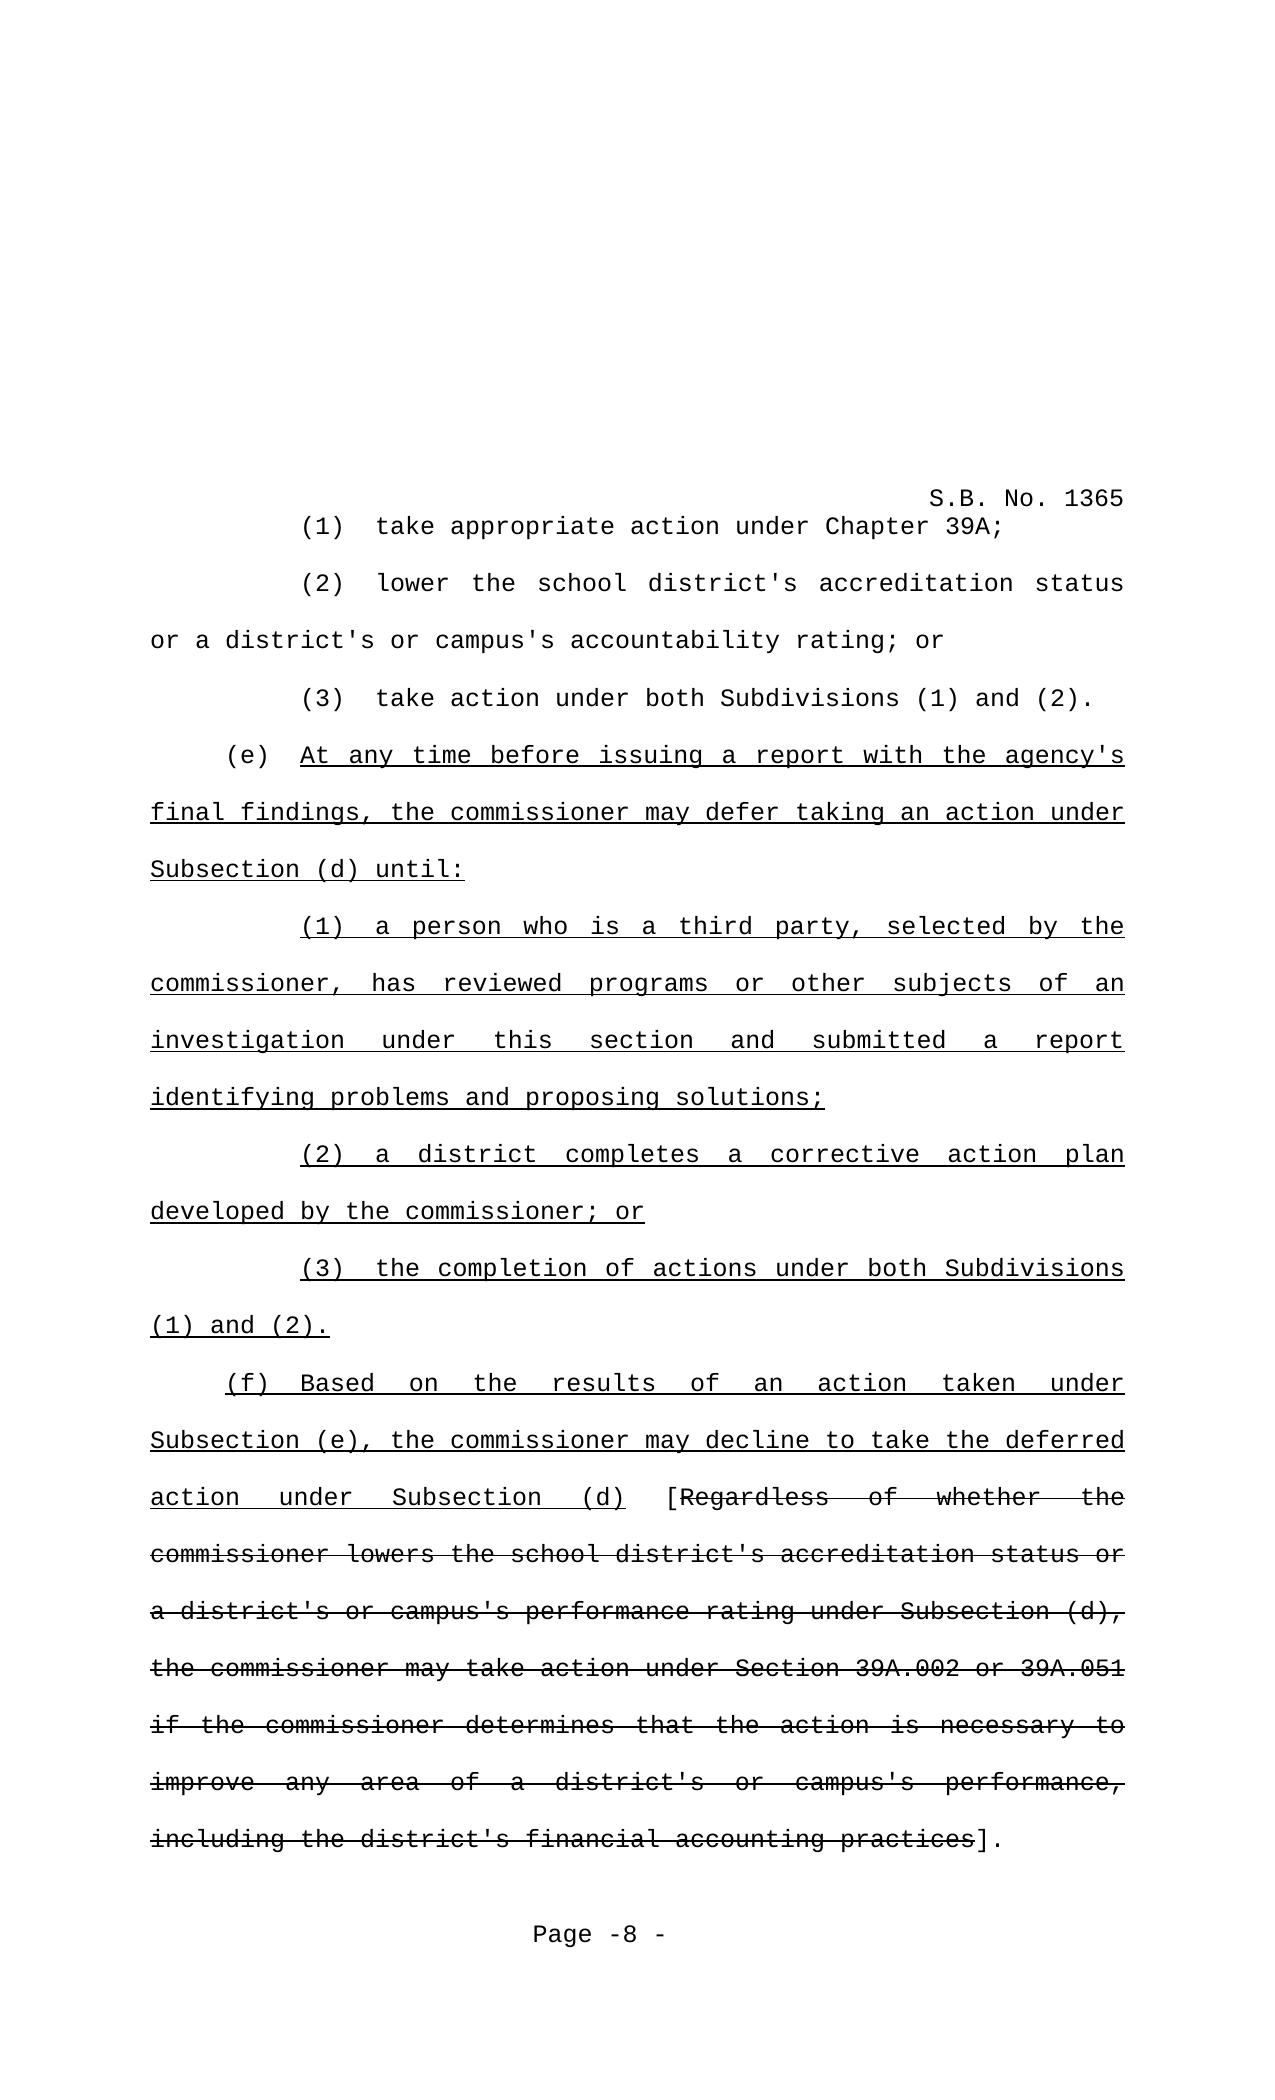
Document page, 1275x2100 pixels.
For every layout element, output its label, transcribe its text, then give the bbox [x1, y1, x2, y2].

text (e) At any time before issuing a report with the agency's final findings, the commissioner may defer taking an action under Subsection (d) until: [150, 742, 1125, 822]
text (f) Based on the results of an action taken under Subsection (e), the commissioner may decline to take the deferred action under Subsection (d) [Regardless of whether the commissioner lowers the school district's accreditation status or a district's or campus's performance rating under Subsection (d), the commissioner may take action under Section 39A.002 or 39A.051 if the commissioner determines that the action is necessary to improve any area of a district's or campus's performance, including the district's financial accounting practices]. [150, 1785, 1125, 1855]
text (f) Based on the results of an action taken under Subsection (e), the commissioner may decline to take the deferred action under Subsection (d) [Regardless of whether the commissioner lowers the school district's accreditation status or a district's or campus's performance rating under Subsection (d), the commissioner may take action under Section 39A.002 or 39A.051 if the commissioner determines that the action is necessary to improve any area of a district's or campus's performance, including the district's financial accounting practices]. [150, 1728, 1125, 1783]
text (f) Based on the results of an action taken under Subsection (e), the commissioner may decline to take the deferred action under Subsection (d) [Regardless of whether the commissioner lowers the school district's accreditation status or a district's or campus's performance rating under Subsection (d), the commissioner may take action under Section 39A.002 or 39A.051 if the commissioner determines that the action is necessary to improve any area of a district's or campus's performance, including the district's financial accounting practices]. [150, 1671, 1125, 1726]
text (1) a person who is a third party, selected by the commissioner, has reviewed programs or other subjects of an investigation under this section and submitted a report identifying problems and proposing solutions; [150, 1052, 1125, 1113]
text (f) Based on the results of an action taken under Subsection (e), the commissioner may decline to take the deferred action under Subsection (d) [Regardless of whether the commissioner lowers the school district's accreditation status or a district's or campus's performance rating under Subsection (d), the commissioner may take action under Section 39A.002 or 39A.051 if the commissioner determines that the action is necessary to improve any area of a district's or campus's performance, including the district's financial accounting practices]. [150, 1614, 1125, 1669]
text (f) Based on the results of an action taken under Subsection (e), the commissioner may decline to take the deferred action under Subsection (d) [Regardless of whether the commissioner lowers the school district's accreditation status or a district's or campus's performance rating under Subsection (d), the commissioner may take action under Section 39A.002 or 39A.051 if the commissioner determines that the action is necessary to improve any area of a district's or campus's performance, including the district's financial accounting practices]. [150, 1556, 1125, 1612]
text (f) Based on the results of an action taken under Subsection (e), the commissioner may decline to take the deferred action under Subsection (d) [Regardless of whether the commissioner lowers the school district's accreditation status or a district's or campus's performance rating under Subsection (d), the commissioner may take action under Section 39A.002 or 39A.051 if the commissioner determines that the action is necessary to improve any area of a district's or campus's performance, including the district's financial accounting practices]. [150, 1370, 1125, 1450]
text (3) take action under both Subdivisions (1) and (2). [150, 685, 1125, 713]
text (3) the completion of actions under both Subdivisions (1) and (2). [150, 1256, 1125, 1341]
text (f) Based on the results of an action taken under Subsection (e), the commissioner may decline to take the deferred action under Subsection (d) [Regardless of whether the commissioner lowers the school district's accreditation status or a district's or campus's performance rating under Subsection (d), the commissioner may take action under Section 39A.002 or 39A.051 if the commissioner determines that the action is necessary to improve any area of a district's or campus's performance, including the district's financial accounting practices]. [150, 1452, 1125, 1555]
text (e) At any time before issuing a report with the agency's final findings, the commissioner may defer taking an action under Subsection (d) until: [150, 824, 1125, 885]
text (1) take appropriate action under Chapter 39A; [150, 514, 1125, 542]
text (1) a person who is a third party, selected by the commissioner, has reviewed programs or other subjects of an investigation under this section and submitted a report identifying problems and proposing solutions; [150, 995, 1125, 1051]
text (2) a district completes a corrective action plan developed by the commissioner; or [150, 1142, 1125, 1227]
text (1) a person who is a third party, selected by the commissioner, has reviewed programs or other subjects of an investigation under this section and submitted a report identifying problems and proposing solutions; [150, 913, 1125, 994]
text (2) lower the school district's accreditation status or a district's or campus's accountability rating; or [150, 571, 1125, 656]
